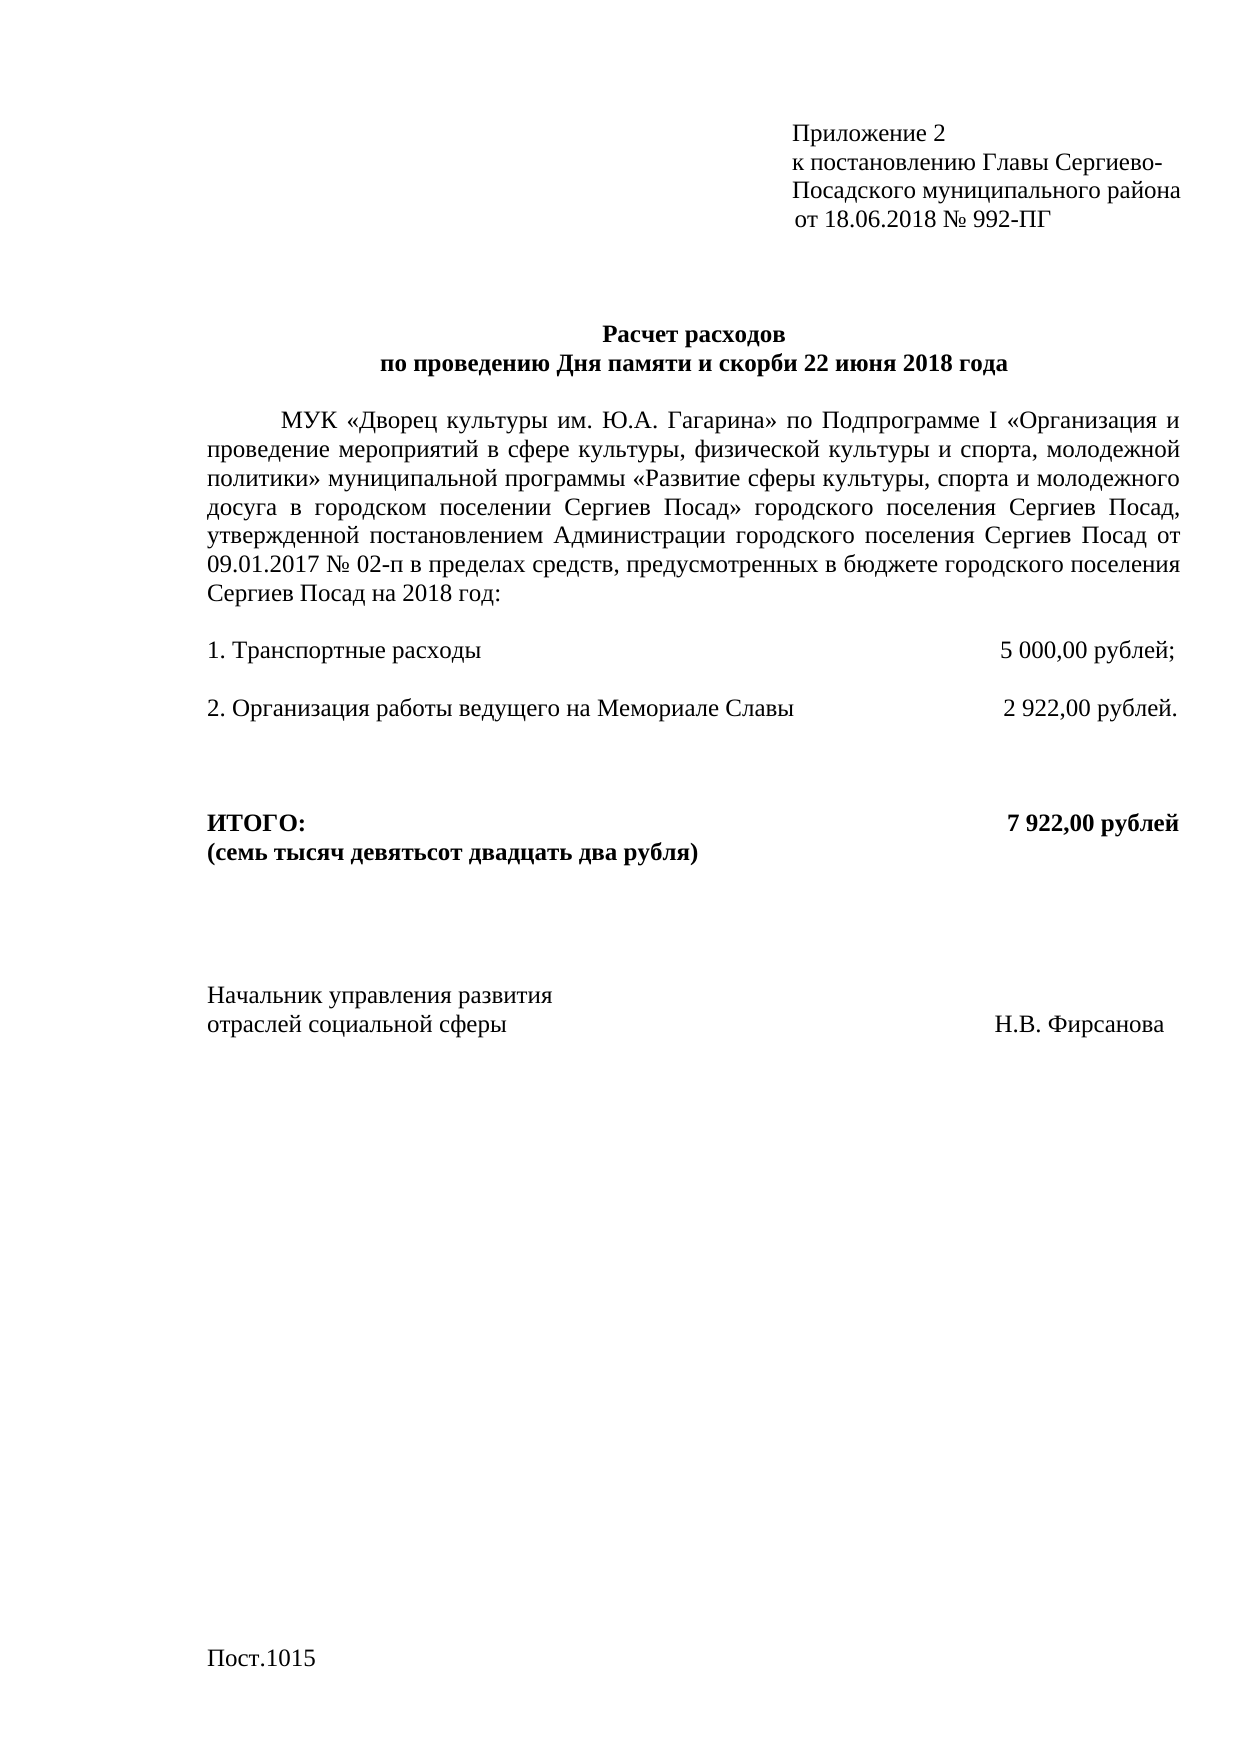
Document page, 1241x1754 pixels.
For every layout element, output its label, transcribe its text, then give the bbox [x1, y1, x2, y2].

text по проведению Дня памяти и скорби 22 июня 2018 года [207, 348, 1181, 377]
text Расчет расходов [207, 319, 1181, 348]
text ИТОГО: 7 922,00 рублей [207, 808, 1181, 837]
text (семь тысяч девятьсот двадцать два рубля) [207, 837, 1181, 866]
text 2. Организация работы ведущего на Мемориале Славы 2 922,00 рублей. [207, 693, 1181, 722]
text к постановлению Главы Сергиево- [649, 147, 1181, 176]
text от 18.06.2018 № 992-ПГ [732, 204, 1181, 233]
text 1. Транспортные расходы 5 000,00 рублей; [207, 636, 1181, 664]
text Начальник управления развития [207, 981, 1181, 1009]
text отраслей социальной сферы Н.В. Фирсанова [207, 1009, 1181, 1038]
text Приложение 2 [649, 118, 1181, 147]
text МУК «Дворец культуры им. Ю.А. Гагарина» по Подпрограмме I «Организация и проведение мероприятий в сфере культуры, физической культуры и спорта, молодежной политики» муниципальной программы «Развитие сферы культуры, спорта и молодежного досуга в городском поселении Сергиев Посад» городского поселения Сергиев Посад, утвержденной постановлением Администрации городского поселения Сергиев Посад от 09.01.2017 № 02-п в пределах средств, предусмотренных в бюджете городского поселения Сергиев Посад на 2018 год: [207, 406, 1181, 607]
text Посадского муниципального района [723, 176, 1181, 204]
